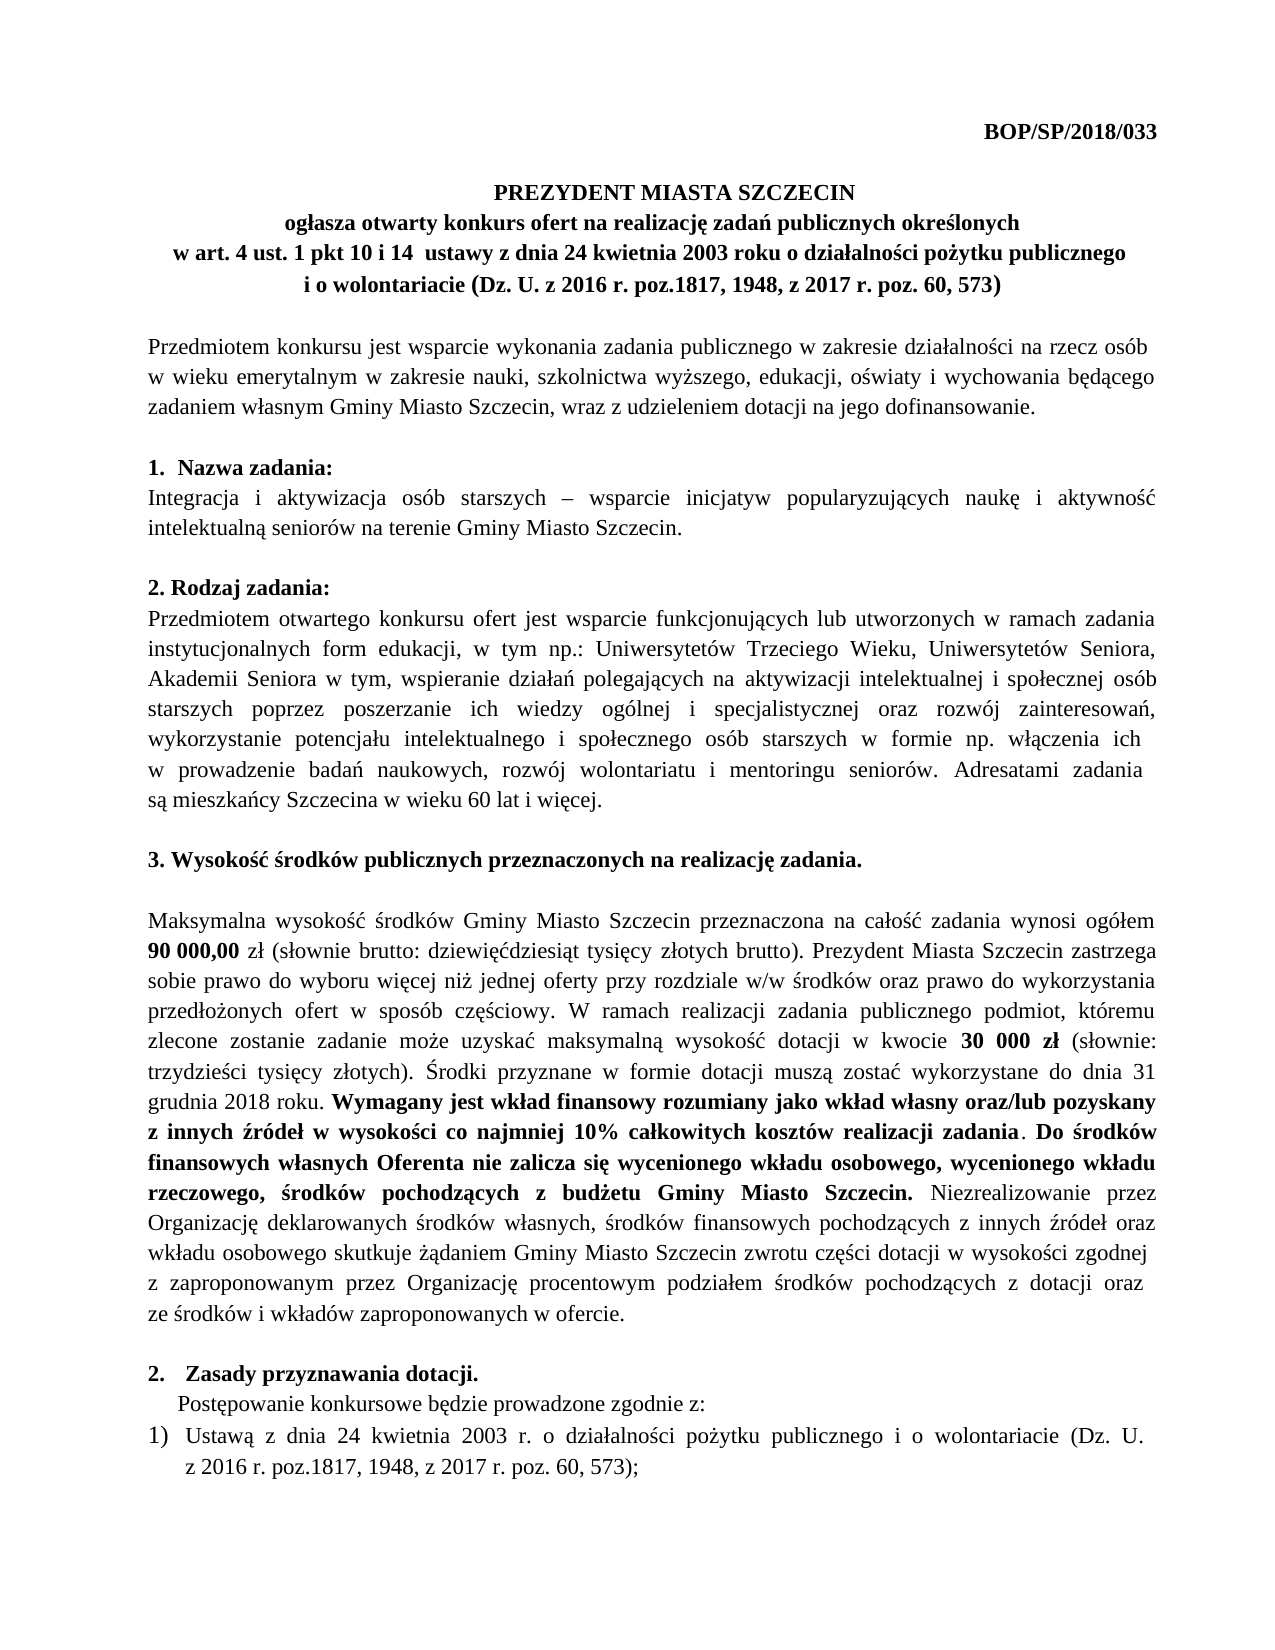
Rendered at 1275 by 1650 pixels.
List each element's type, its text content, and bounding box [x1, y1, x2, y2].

text 3. Wysokość środków publicznych przeznaczonych na realizację zadania. [148, 846, 1157, 873]
list Ustawą z dnia 24 kwietnia 2003 r. o działalności pożytku publicznego i o wolontariacie (Dz. U. z 2016 r. poz.1817, 1948, z 2017 r. poz. 60, 573); [148, 1420, 1157, 1479]
text BOP/SP/2018/033 [148, 118, 1157, 175]
text w art. 4 ust. 1 pkt 10 i 14 ustawy z dnia 24 kwietnia 2003 roku o działalności pożytku publicznego i o wolontariacie (Dz. U. z 2016 r. poz.1817, 1948, z 2017 r. poz. 60, 573) [148, 239, 1157, 298]
text Przedmiotem konkursu jest wsparcie wykonania zadania publicznego w zakresie działalności na rzecz osób w wieku emerytalnym w zakresie nauki, szkolnictwa wyższego, edukacji, oświaty i wychowania będącego zadaniem własnym Gminy Miasto Szczecin, wraz z udzieleniem dotacji na jego dofinansowanie. [148, 333, 1157, 419]
text Przedmiotem otwartego konkursu ofert jest wsparcie funkcjonujących lub utworzonych w ramach zadania instytucjonalnych form edukacji, w tym np.: Uniwersytetów Trzeciego Wieku, Uniwersytetów Seniora, Akademii Seniora w tym, wspieranie działań polegających na aktywizacji intelektualnej i społecznej osób starszych poprzez poszerzanie ich wiedzy ogólnej i specjalistycznej oraz rozwój zainteresowań, wykorzystanie potencjału intelektualnego i społecznego osób starszych w formie np. włączenia ich w prowadzenie badań naukowych, rozwój wolontariatu i mentoringu seniorów. Adresatami zadania są mieszkańcy Szczecina w wieku 60 lat i więcej. [148, 605, 1157, 812]
list Zasady przyznawania dotacji. [148, 1360, 1157, 1386]
text Maksymalna wysokość środków Gminy Miasto Szczecin przeznaczona na całość zadania wynosi ogółem 90 000,00 zł (słownie brutto: dziewięćdziesiąt tysięcy złotych brutto). Prezydent Miasta Szczecin zastrzega sobie prawo do wyboru więcej niż jednej oferty przy rozdziale w/w środków oraz prawo do wykorzystania przedłożonych ofert w sposób częściowy. W ramach realizacji zadania publicznego podmiot, któremu zlecone zostanie zadanie może uzyskać maksymalną wysokość dotacji w kwocie 30 000 zł (słownie: trzydzieści tysięcy złotych). Środki przyznane w formie dotacji muszą zostać wykorzystane do dnia 31 grudnia 2018 roku. Wymagany jest wkład finansowy rozumiany jako wkład własny oraz/lub pozyskany z innych źródeł w wysokości co najmniej 10% całkowitych kosztów realizacji zadania. Do środków finansowych własnych Oferenta nie zalicza się wycenionego wkładu osobowego, wycenionego wkładu rzeczowego, środków pochodzących z budżetu Gminy Miasto Szczecin. Niezrealizowanie przez Organizację deklarowanych środków własnych, środków finansowych pochodzących z innych źródeł oraz wkładu osobowego skutkuje żądaniem Gminy Miasto Szczecin zwrotu części dotacji w wysokości zgodnej z zaproponowanym przez Organizację procentowym podziałem środków pochodzących z dotacji oraz ze środków i wkładów zaproponowanych w ofercie. [148, 907, 1157, 1326]
text Integracja i aktywizacja osób starszych – wsparcie inicjatyw popularyzujących naukę i aktywność intelektualną seniorów na terenie Gminy Miasto Szczecin. [148, 484, 1157, 540]
list Nazwa zadania: [148, 454, 1157, 480]
text ogłasza otwarty konkurs ofert na realizację zadań publicznych określonych [148, 209, 1157, 235]
text Postępowanie konkursowe będzie prowadzone zgodnie z: [148, 1390, 1157, 1417]
text 2. Rodzaj zadania: [148, 574, 1157, 601]
title PREZYDENT MIASTA SZCZECIN [148, 178, 1157, 205]
